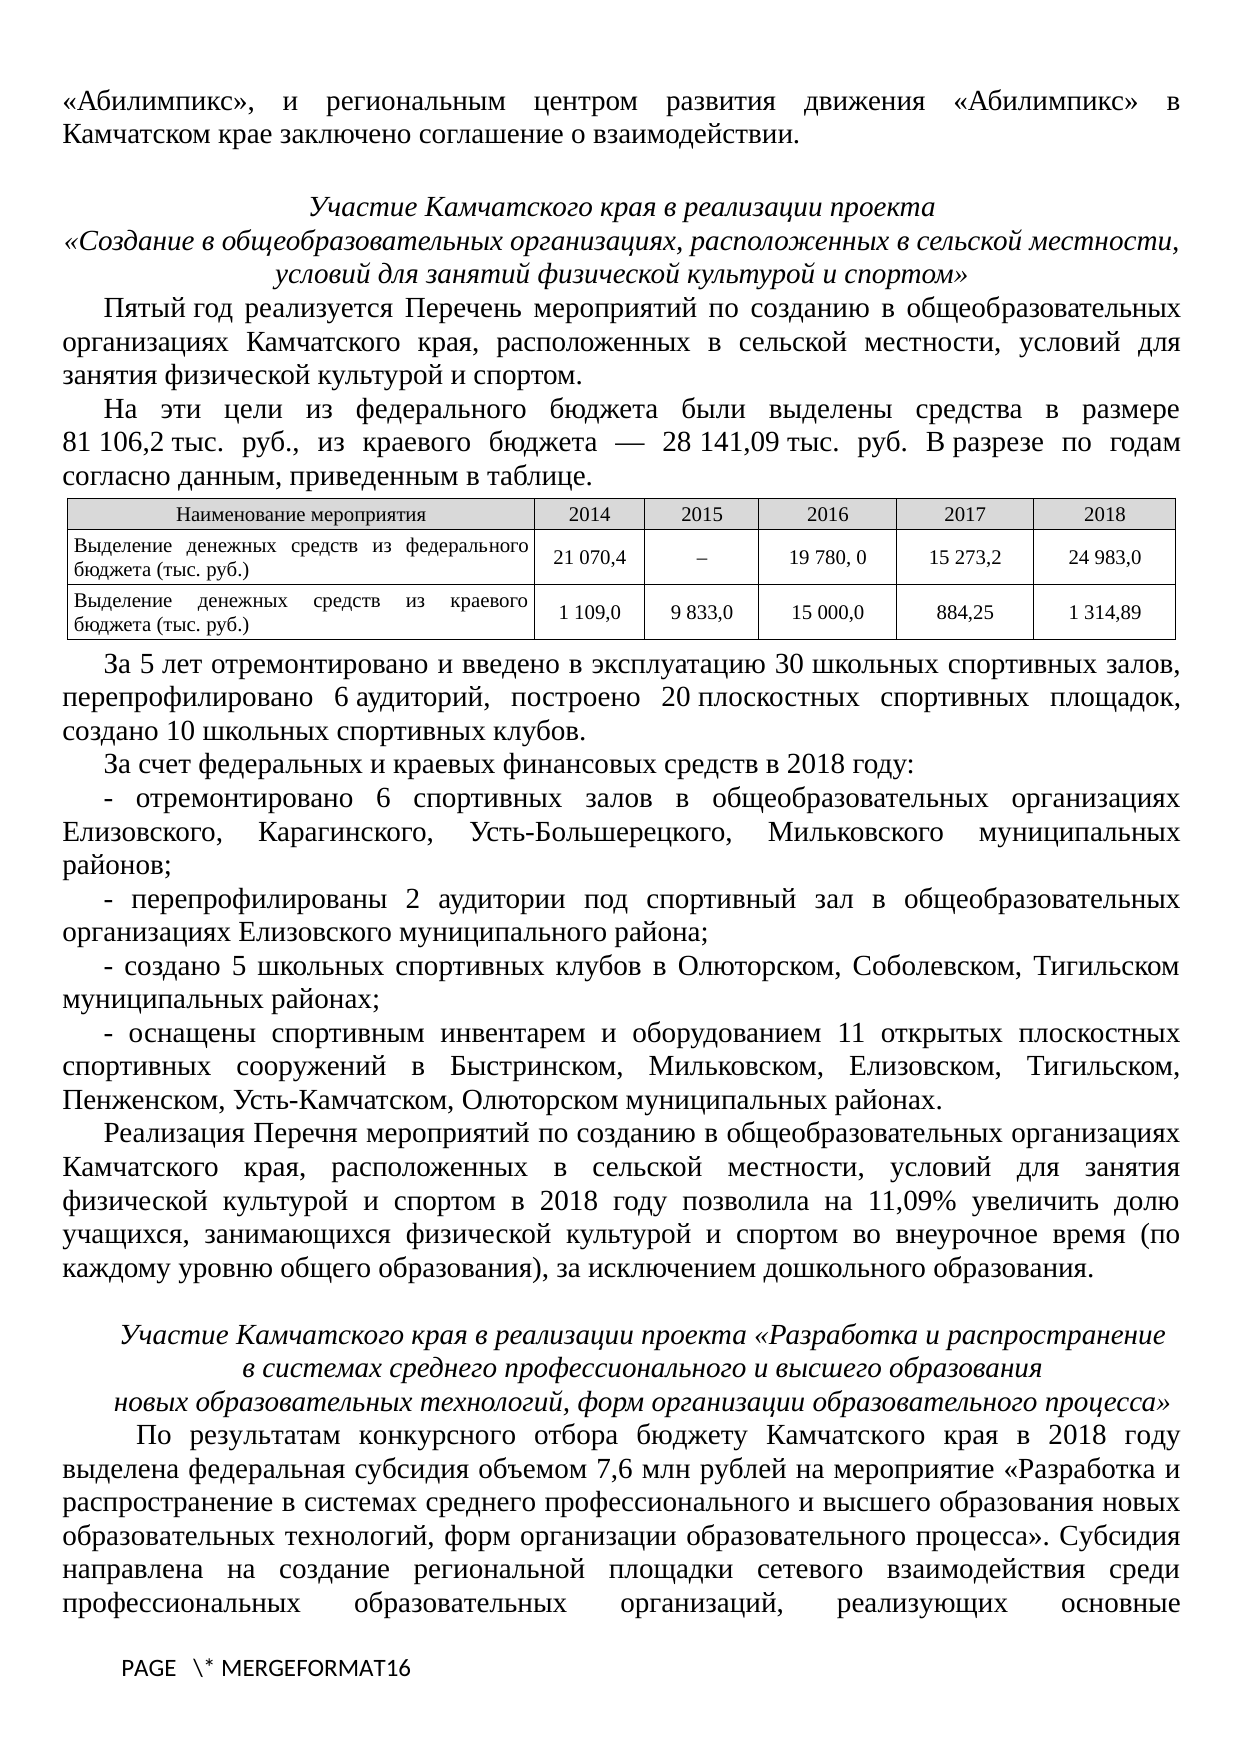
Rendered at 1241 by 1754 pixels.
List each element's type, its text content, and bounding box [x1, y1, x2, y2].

text За 5 лет отремонтировано и введено в эксплуатацию 30 школьных спортивных залов, перепрофилировано 6 аудиторий, построено 20 плоскостных спортивных площадок, создано 10 школьных спортивных клубов. [62, 646, 1181, 747]
text На эти цели из федерального бюджета были выделены средства в размере 81 106,2 тыс. руб., из краевого бюджета — 28 141,09 тыс. руб. В разрезе по годам согласно данным, приведенным в таблице. [62, 391, 1181, 491]
text «Создание в общеобразовательных организациях, расположенных в сельской местности, условий для занятий физической культурой и спортом» [62, 223, 1181, 290]
table_header 2018 [1034, 499, 1175, 529]
table_cell 19 780, 0 [759, 530, 896, 584]
text новых образовательных технологий, форм организации образовательного процесса» [62, 1384, 1181, 1417]
table_cell Выделение денежных средств из федерального бюджета (тыс. руб.) [68, 530, 534, 584]
text - перепрофилированы 2 аудитории под спортивный зал в общеобразовательных организациях Елизовского муниципального района; [62, 881, 1181, 948]
text Пятый год реализуется Перечень мероприятий по созданию в общеобразовательных организациях Камчатского края, расположенных в сельской местности, условий для занятия физической культурой и спортом. [62, 290, 1181, 391]
table_cell Выделение денежных средств из краевого бюджета (тыс. руб.) [68, 585, 534, 639]
table_cell 15 000,0 [759, 585, 896, 639]
text За счет федеральных и краевых финансовых средств в 2018 году: [62, 747, 1181, 780]
table_cell 15 273,2 [897, 530, 1033, 584]
text - оснащены спортивным инвентарем и оборудованием 11 открытых плоскостных спортивных сооружений в Быстринском, Мильковском, Елизовском, Тигильском, Пенженском, Усть-Камчатском, Олюторском муниципальных районах. [62, 1015, 1181, 1116]
table_cell 1 109,0 [535, 585, 644, 639]
text Реализация Перечня мероприятий по созданию в общеобразовательных организациях Камчатского края, расположенных в сельской местности, условий для занятия физической культурой и спортом в 2018 году позволила на 11,09% увеличить долю учащихся, занимающихся физической культурой и спортом во внеурочное время (по каждому уровню общего образования), за исключением дошкольного образования. [62, 1116, 1181, 1283]
table_cell 21 070,4 [535, 530, 644, 584]
table_header 2017 [897, 499, 1033, 529]
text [62, 83, 1181, 150]
table_cell 884,25 [897, 585, 1033, 639]
table_header 2015 [645, 499, 758, 529]
table_header 2014 [535, 499, 644, 529]
text - создано 5 школьных спортивных клубов в Олюторском, Соболевском, Тигильском муниципальных районах; [62, 948, 1181, 1015]
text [62, 1417, 1181, 1619]
table_cell 1 314,89 [1034, 585, 1175, 639]
table_cell 24 983,0 [1034, 530, 1175, 584]
table_header Наименование мероприятия [68, 499, 534, 529]
text в системах среднего профессионального и высшего образования [62, 1350, 1181, 1384]
table_cell – [645, 530, 758, 584]
text Участие Камчатского края в реализации проекта [62, 189, 1181, 223]
table_cell 9 833,0 [645, 585, 758, 639]
text Участие Камчатского края в реализации проекта «Разработка и распространение [62, 1317, 1181, 1350]
table_header 2016 [759, 499, 896, 529]
text - отремонтировано 6 спортивных залов в общеобразовательных организациях Елизовского, Карагинского, Усть-Большерецкого, Мильковского муниципальных районов; [62, 780, 1181, 881]
